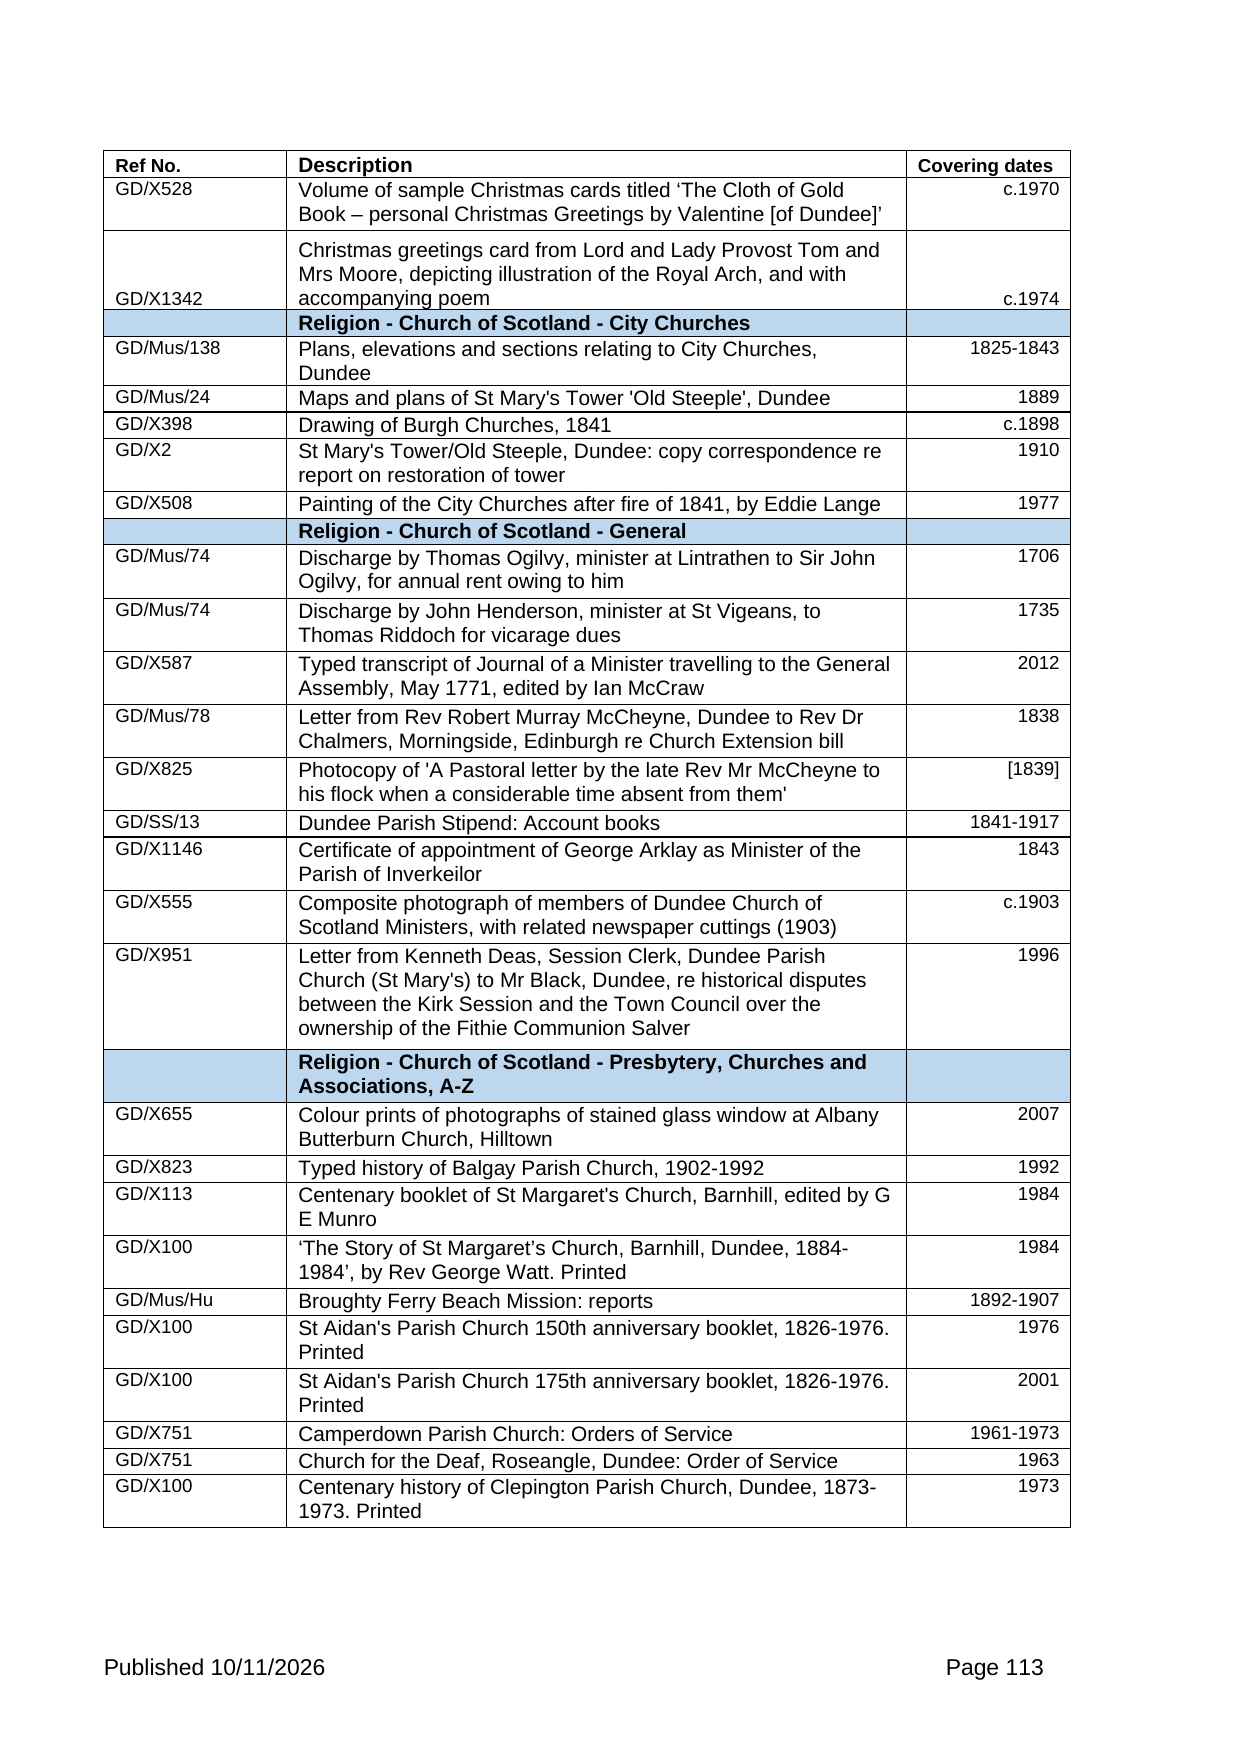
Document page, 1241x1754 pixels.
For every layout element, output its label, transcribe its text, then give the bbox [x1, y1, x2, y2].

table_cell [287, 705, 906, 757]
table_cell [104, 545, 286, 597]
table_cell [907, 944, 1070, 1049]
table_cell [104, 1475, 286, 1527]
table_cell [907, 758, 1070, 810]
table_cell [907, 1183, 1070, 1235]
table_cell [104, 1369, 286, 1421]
table_header Covering dates [907, 151, 1070, 177]
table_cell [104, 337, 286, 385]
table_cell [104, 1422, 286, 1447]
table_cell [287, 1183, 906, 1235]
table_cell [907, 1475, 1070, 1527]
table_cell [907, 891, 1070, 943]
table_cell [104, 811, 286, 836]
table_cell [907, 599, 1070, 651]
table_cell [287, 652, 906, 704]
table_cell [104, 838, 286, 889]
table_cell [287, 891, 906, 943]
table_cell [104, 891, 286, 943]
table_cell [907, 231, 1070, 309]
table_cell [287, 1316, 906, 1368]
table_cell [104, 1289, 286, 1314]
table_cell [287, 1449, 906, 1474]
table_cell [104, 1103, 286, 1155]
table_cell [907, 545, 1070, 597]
table_header Description [287, 151, 906, 177]
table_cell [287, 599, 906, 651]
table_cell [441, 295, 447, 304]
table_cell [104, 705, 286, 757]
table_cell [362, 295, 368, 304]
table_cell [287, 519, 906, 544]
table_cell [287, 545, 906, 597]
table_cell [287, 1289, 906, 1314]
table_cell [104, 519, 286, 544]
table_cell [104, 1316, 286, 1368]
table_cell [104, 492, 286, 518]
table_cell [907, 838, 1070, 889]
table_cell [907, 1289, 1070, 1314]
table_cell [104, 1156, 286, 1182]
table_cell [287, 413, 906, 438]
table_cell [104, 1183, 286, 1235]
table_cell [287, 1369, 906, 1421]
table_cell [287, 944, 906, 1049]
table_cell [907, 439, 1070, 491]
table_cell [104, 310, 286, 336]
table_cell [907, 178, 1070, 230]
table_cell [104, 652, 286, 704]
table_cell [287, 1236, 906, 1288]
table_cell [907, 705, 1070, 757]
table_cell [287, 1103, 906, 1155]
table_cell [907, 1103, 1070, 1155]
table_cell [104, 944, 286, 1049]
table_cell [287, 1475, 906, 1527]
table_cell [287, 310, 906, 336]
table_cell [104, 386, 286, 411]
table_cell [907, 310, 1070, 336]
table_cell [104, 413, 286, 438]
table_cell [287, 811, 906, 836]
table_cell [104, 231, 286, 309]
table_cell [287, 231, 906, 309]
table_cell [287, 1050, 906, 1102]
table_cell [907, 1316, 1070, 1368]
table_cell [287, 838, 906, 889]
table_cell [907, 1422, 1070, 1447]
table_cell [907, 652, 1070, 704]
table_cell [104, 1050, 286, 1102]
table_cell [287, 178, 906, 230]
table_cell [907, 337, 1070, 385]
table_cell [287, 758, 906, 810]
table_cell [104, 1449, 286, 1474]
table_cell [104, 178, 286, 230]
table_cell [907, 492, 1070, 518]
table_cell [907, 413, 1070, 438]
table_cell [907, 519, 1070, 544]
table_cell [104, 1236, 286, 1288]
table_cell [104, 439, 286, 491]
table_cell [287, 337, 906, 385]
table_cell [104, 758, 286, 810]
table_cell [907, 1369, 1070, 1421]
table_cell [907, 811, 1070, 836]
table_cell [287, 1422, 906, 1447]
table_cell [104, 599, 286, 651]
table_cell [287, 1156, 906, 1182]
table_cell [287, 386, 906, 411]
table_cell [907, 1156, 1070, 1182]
table_header Ref No. [104, 151, 286, 177]
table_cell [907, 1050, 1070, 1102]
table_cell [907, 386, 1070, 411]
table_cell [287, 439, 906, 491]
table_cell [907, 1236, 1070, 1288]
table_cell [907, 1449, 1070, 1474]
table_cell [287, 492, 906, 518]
